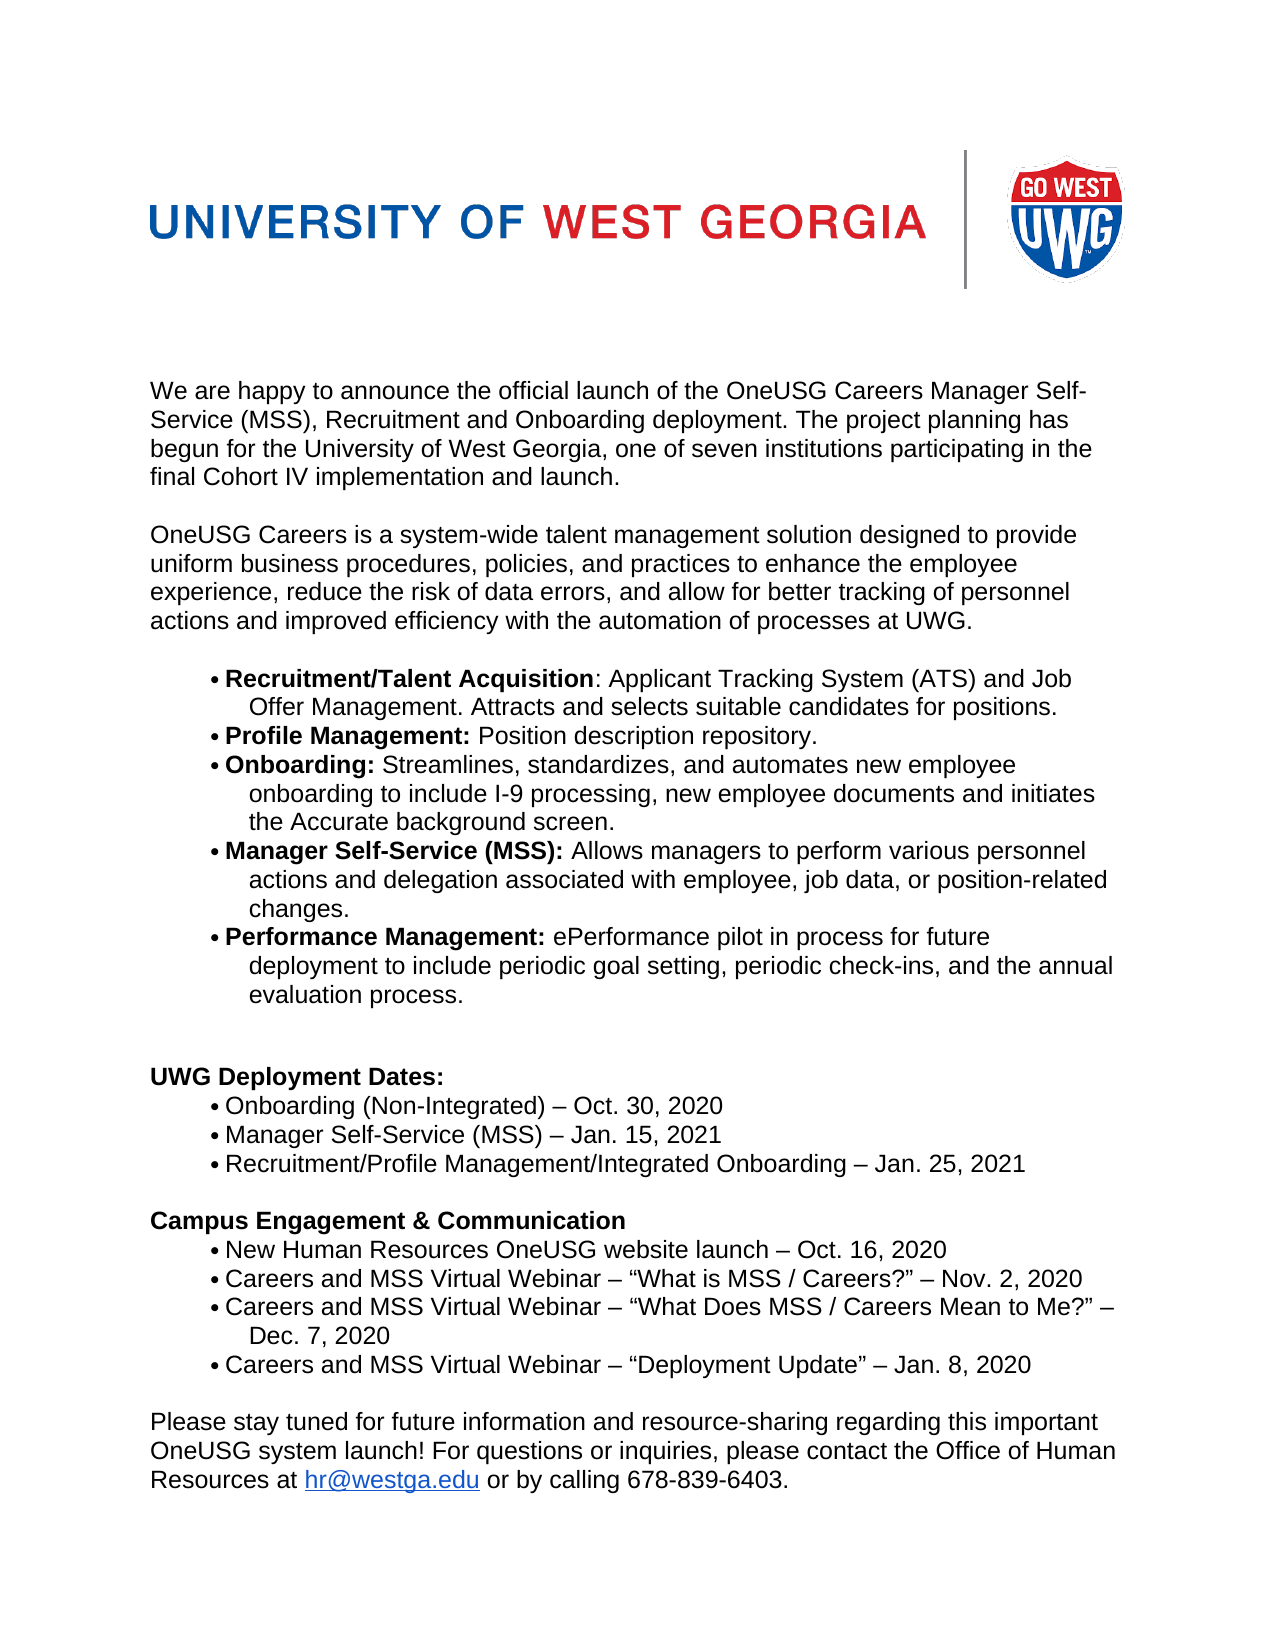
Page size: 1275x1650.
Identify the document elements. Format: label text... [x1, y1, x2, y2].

list Careers and MSS Virtual Webinar – “Deployment Update” – Jan. 8, 2020 [211, 1350, 1125, 1379]
list Manager Self-Service (MSS): Allows managers to perform various personnel actions and delegation associated with employee, job data, or position-related changes. [211, 836, 1125, 922]
text OneUSG Careers is a system-wide talent management solution designed to provide uniform business procedures, policies, and practices to enhance the employee experience, reduce the risk of data errors, and allow for better tracking of personnel actions and improved efficiency with the automation of processes at UWG. [150, 520, 1125, 635]
list Recruitment/Profile Management/Integrated Onboarding – Jan. 25, 2021 [211, 1149, 1125, 1177]
list Manager Self-Service (MSS) – Jan. 15, 2021 [211, 1120, 1125, 1149]
list Performance Management: ePerformance pilot in process for future deployment to include periodic goal setting, periodic check-ins, and the annual evaluation process. [211, 922, 1125, 1009]
list Profile Management: Position description repository. [211, 721, 1125, 750]
list Careers and MSS Virtual Webinar – “What is MSS / Careers?” – Nov. 2, 2020 [211, 1264, 1125, 1292]
list Onboarding (Non-Integrated) – Oct. 30, 2020 [211, 1091, 1125, 1120]
list New Human Resources OneUSG website launch – Oct. 16, 2020 [211, 1235, 1125, 1264]
text Campus Engagement & Communication [150, 1206, 1125, 1235]
list Recruitment/Talent Acquisition: Applicant Tracking System (ATS) and Job Offer Management. Attracts and selects suitable candidates for positions. [211, 664, 1125, 721]
text We are happy to announce the official launch of the OneUSG Careers Manager Self- Service (MSS), Recruitment and Onboarding deployment. The project planning has begun for the University of West Georgia, one of seven institutions participating in the final Cohort IV implementation and launch. [150, 376, 1125, 491]
text Please stay tuned for future information and resource-sharing regarding this important OneUSG system launch! For questions or inquiries, please contact the Office of Human Resources at hr@westga.edu or by calling 678-839-6403. [150, 1407, 1125, 1494]
picture [150, 150, 1125, 289]
list Careers and MSS Virtual Webinar – “What Does MSS / Careers Mean to Me?” – Dec. 7, 2020 [211, 1292, 1125, 1350]
text UWG Deployment Dates: [150, 1062, 1125, 1091]
list Onboarding: Streamlines, standardizes, and automates new employee onboarding to include I-9 processing, new employee documents and initiates the Accurate background screen. [211, 750, 1125, 836]
